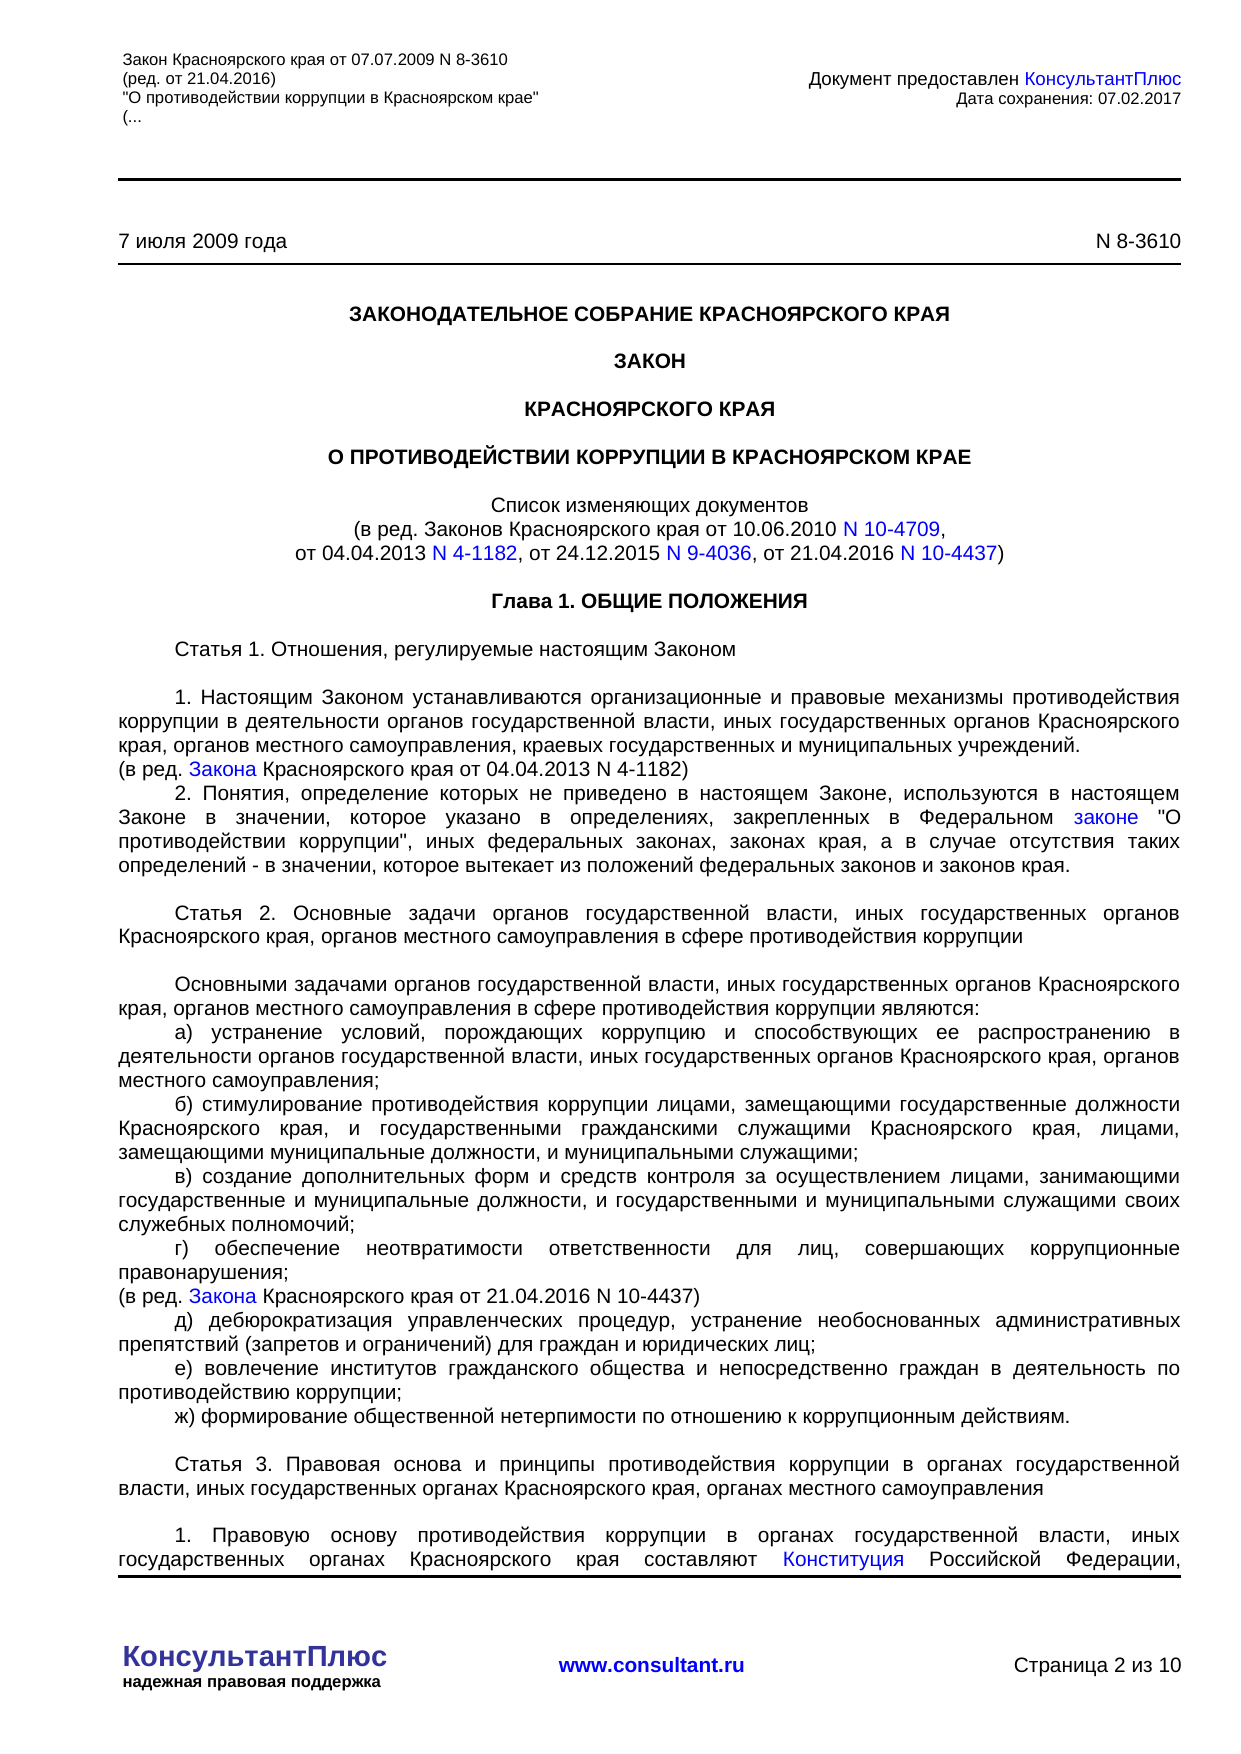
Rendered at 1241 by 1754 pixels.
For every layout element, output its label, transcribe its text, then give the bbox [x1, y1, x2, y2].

text в) создание дополнительных форм и средств контроля за осуществлением лицами, занимающими государственные и муниципальные должности, и государственными и муниципальными служащими своих служебных полномочий; [118, 1164, 1181, 1236]
text Статья 1. Отношения, регулируемые настоящим Законом [118, 637, 1181, 661]
text а) устранение условий, порождающих коррупцию и способствующих ее распространению в деятельности органов государственной власти, иных государственных органов Красноярского края, органов местного самоуправления; [118, 1020, 1181, 1092]
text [118, 1523, 1181, 1571]
text (в ред. Закона Красноярского края от 04.04.2013 N 4-1182) [118, 757, 1181, 781]
text Статья 2. Основные задачи органов государственной власти, иных государственных органов Красноярского края, органов местного самоуправления в сфере противодействия коррупции [118, 900, 1181, 948]
table_header N 8-3610 [650, 229, 1181, 253]
text 1. Настоящим Законом устанавливаются организационные и правовые механизмы противодействия коррупции в деятельности органов государственной власти, иных государственных органов Красноярского края, органов местного самоуправления, краевых государственных и муниципальных учреждений. [118, 685, 1181, 757]
table_header 7 июля 2009 года [118, 229, 649, 253]
text е) вовлечение институтов гражданского общества и непосредственно граждан в деятельность по противодействию коррупции; [118, 1356, 1181, 1403]
text д) дебюрократизация управленческих процедур, устранение необоснованных административных препятствий (запретов и ограничений) для граждан и юридических лиц; [118, 1308, 1181, 1356]
title О ПРОТИВОДЕЙСТВИИ КОРРУПЦИИ В КРАСНОЯРСКОМ КРАЕ [118, 445, 1181, 469]
title ЗАКОНОДАТЕЛЬНОЕ СОБРАНИЕ КРАСНОЯРСКОГО КРАЯ [118, 301, 1181, 325]
text Основными задачами органов государственной власти, иных государственных органов Красноярского края, органов местного самоуправления в сфере противодействия коррупции являются: [118, 972, 1181, 1020]
title ЗАКОН [118, 349, 1181, 373]
text от 04.04.2013 N 4-1182, от 24.12.2015 N 9-4036, от 21.04.2016 N 10-4437) [118, 541, 1181, 565]
text ж) формирование общественной нетерпимости по отношению к коррупционным действиям. [118, 1403, 1181, 1427]
text Список изменяющих документов [118, 493, 1181, 517]
text б) стимулирование противодействия коррупции лицами, замещающими государственные должности Красноярского края, и государственными гражданскими служащими Красноярского края, лицами, замещающими муниципальные должности, и муниципальными служащими; [118, 1092, 1181, 1164]
text (в ред. Законов Красноярского края от 10.06.2010 N 10-4709, [118, 517, 1181, 541]
title КРАСНОЯРСКОГО КРАЯ [118, 397, 1181, 421]
title Глава 1. ОБЩИЕ ПОЛОЖЕНИЯ [118, 589, 1181, 613]
text Статья 3. Правовая основа и принципы противодействия коррупции в органах государственной власти, иных государственных органах Красноярского края, органах местного самоуправления [118, 1451, 1181, 1499]
text (в ред. Закона Красноярского края от 21.04.2016 N 10-4437) [118, 1284, 1181, 1308]
text г) обеспечение неотвратимости ответственности для лиц, совершающих коррупционные правонарушения; [118, 1236, 1181, 1284]
text 2. Понятия, определение которых не приведено в настоящем Законе, используются в настоящем Законе в значении, которое указано в определениях, закрепленных в Федеральном законе "О противодействии коррупции", иных федеральных законах, законах края, а в случае отсутствия таких определений - в значении, которое вытекает из положений федеральных законов и законов края. [118, 781, 1181, 876]
